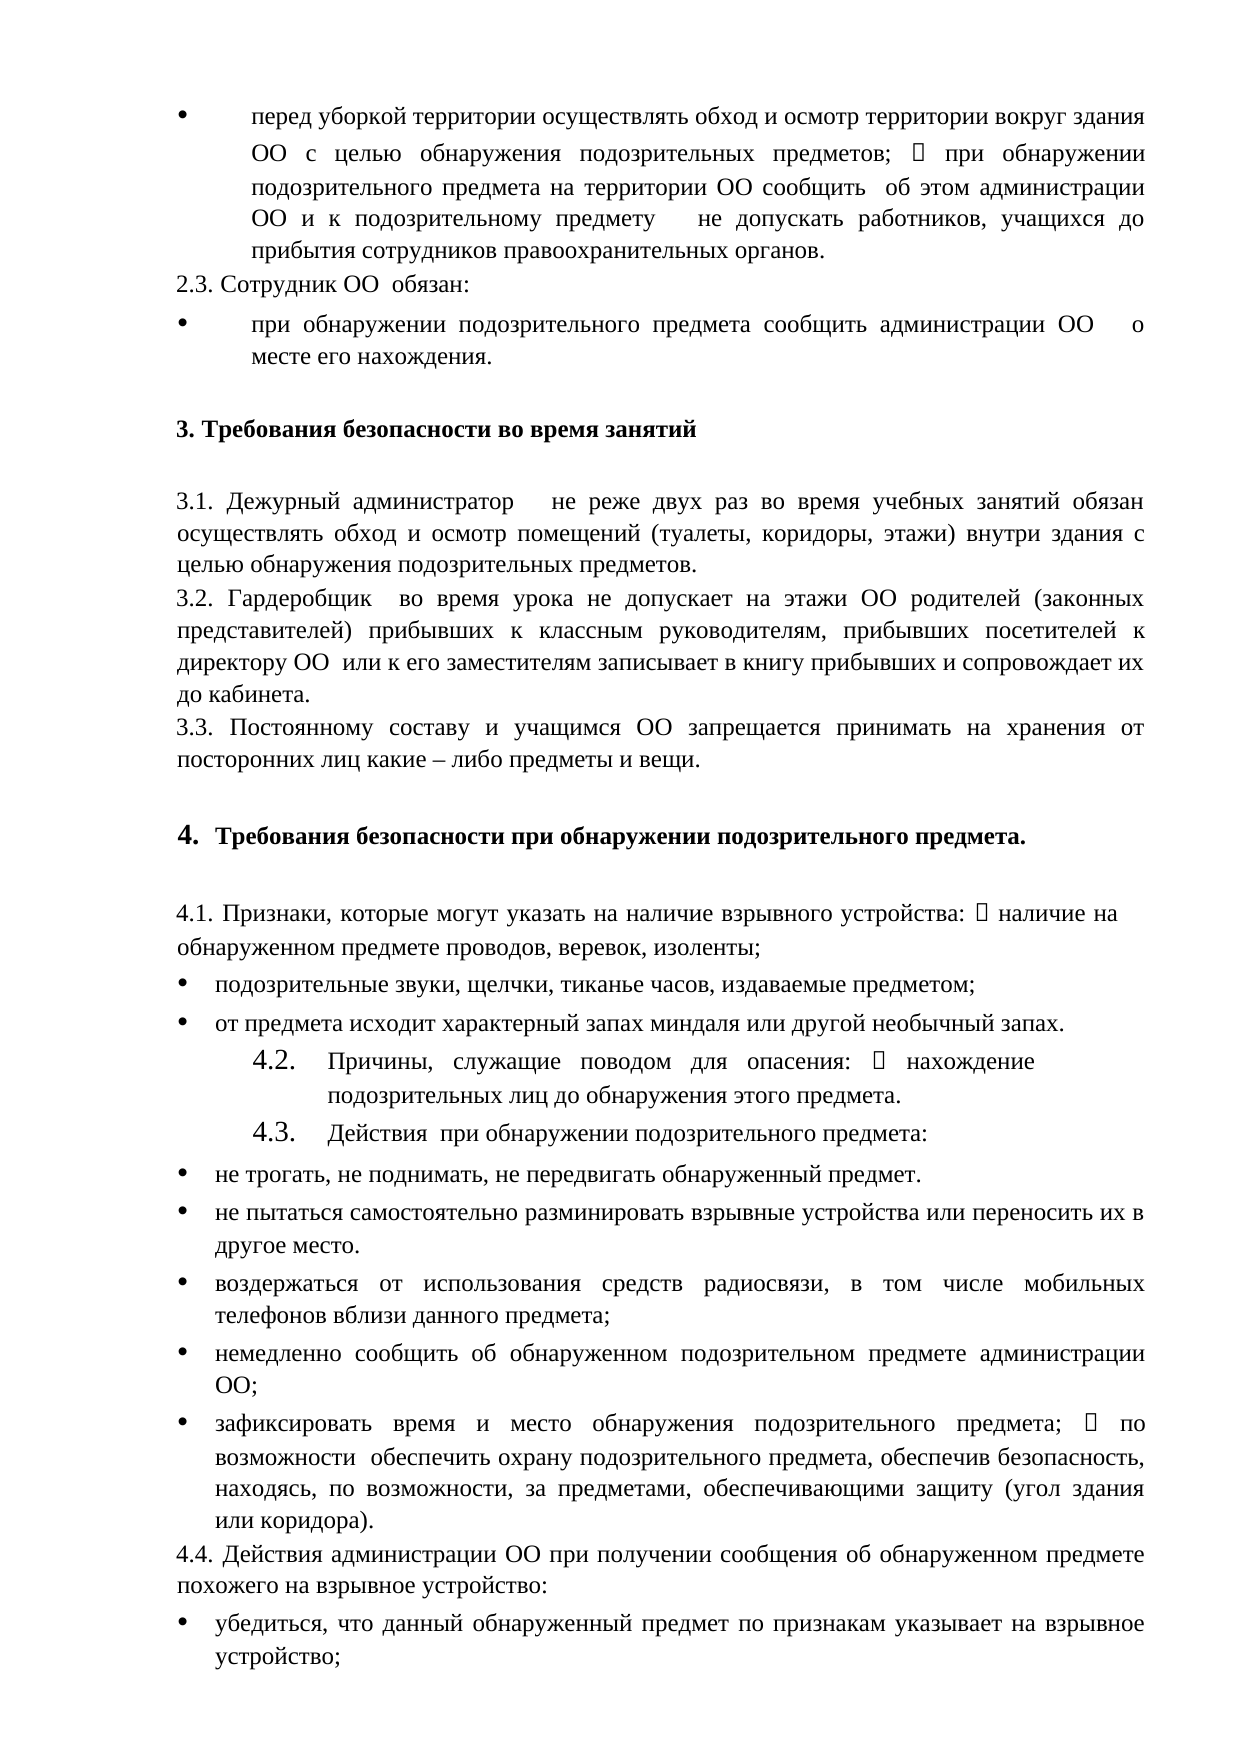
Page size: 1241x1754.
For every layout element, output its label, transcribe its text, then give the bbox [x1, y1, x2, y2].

text 3.2. Гардеробщик во время урока не допускает на этажи ОО родителей (законных представителей) прибывших к классным руководителям, прибывших посетителей к директору ОО или к его заместителям записывает в книгу прибывших и сопровождает их до кабинета. [176, 583, 1146, 707]
list убедиться, что данный обнаруженный предмет по признакам указывает на взрывное устройство; [177, 1604, 1146, 1669]
list не трогать, не поднимать, не передвигать обнаруженный предмет. [177, 1155, 1146, 1188]
list зафиксировать время и место обнаружения подозрительного предмета;  по возможности обеспечить охрану подозрительного предмета, обеспечив безопасность, находясь, по возможности, за предметами, обеспечивающими защиту (угол здания или коридора). [177, 1404, 1146, 1534]
list Действия при обнаружении подозрительного предмета: [252, 1114, 1035, 1147]
list Причины, служащие поводом для опасения:  нахождение подозрительных лиц до обнаружения этого предмета. [252, 1042, 1035, 1109]
list при обнаружении подозрительного предмета сообщить администрации ОО о месте его нахождения. [177, 304, 1146, 370]
text 2.3. Сотрудник ОО обязан: [176, 269, 1146, 297]
list подозрительные звуки, щелчки, тиканье часов, издаваемые предметом; [177, 965, 1146, 998]
text 4.1. Признаки, которые могут указать на наличие взрывного устройства:  наличие на обнаруженном предмете проводов, веревок, изоленты; [176, 894, 1118, 960]
text 3.3. Постоянному составу и учащимся ОО запрещается принимать на хранения от посторонних лиц какие – либо предметы и вещи. [176, 712, 1146, 773]
list немедленно сообщить об обнаруженном подозрительном предмете администрации ОО; [177, 1334, 1146, 1399]
text 4.4. Действия администрации ОО при получении сообщения об обнаруженном предмете похожего на взрывное устройство: [176, 1539, 1146, 1599]
list Требования безопасности при обнаружении подозрительного предмета. [177, 817, 1159, 851]
list воздержаться от использования средств радиосвязи, в том числе мобильных телефонов вблизи данного предмета; [177, 1263, 1146, 1329]
list не пытаться самостоятельно разминировать взрывные устройства или переносить их в другое место. [177, 1193, 1146, 1259]
list от предмета исходит характерный запах миндаля или другой необычный запах. [177, 1004, 1146, 1037]
subtitle 3. Требования безопасности во время занятий [176, 414, 1146, 443]
text 3.1. Дежурный администратор не реже двух раз во время учебных занятий обязан осуществлять обход и осмотр помещений (туалеты, коридоры, этажи) внутри здания с целью обнаружения подозрительных предметов. [176, 486, 1146, 578]
list перед уборкой территории осуществлять обход и осмотр территории вокруг здания ОО с целью обнаружения подозрительных предметов;  при обнаружении подозрительного предмета на территории ОО сообщить об этом администрации ОО и к подозрительному предмету не допускать работников, учащихся до прибытия сотрудников правоохранительных органов. [177, 97, 1146, 264]
